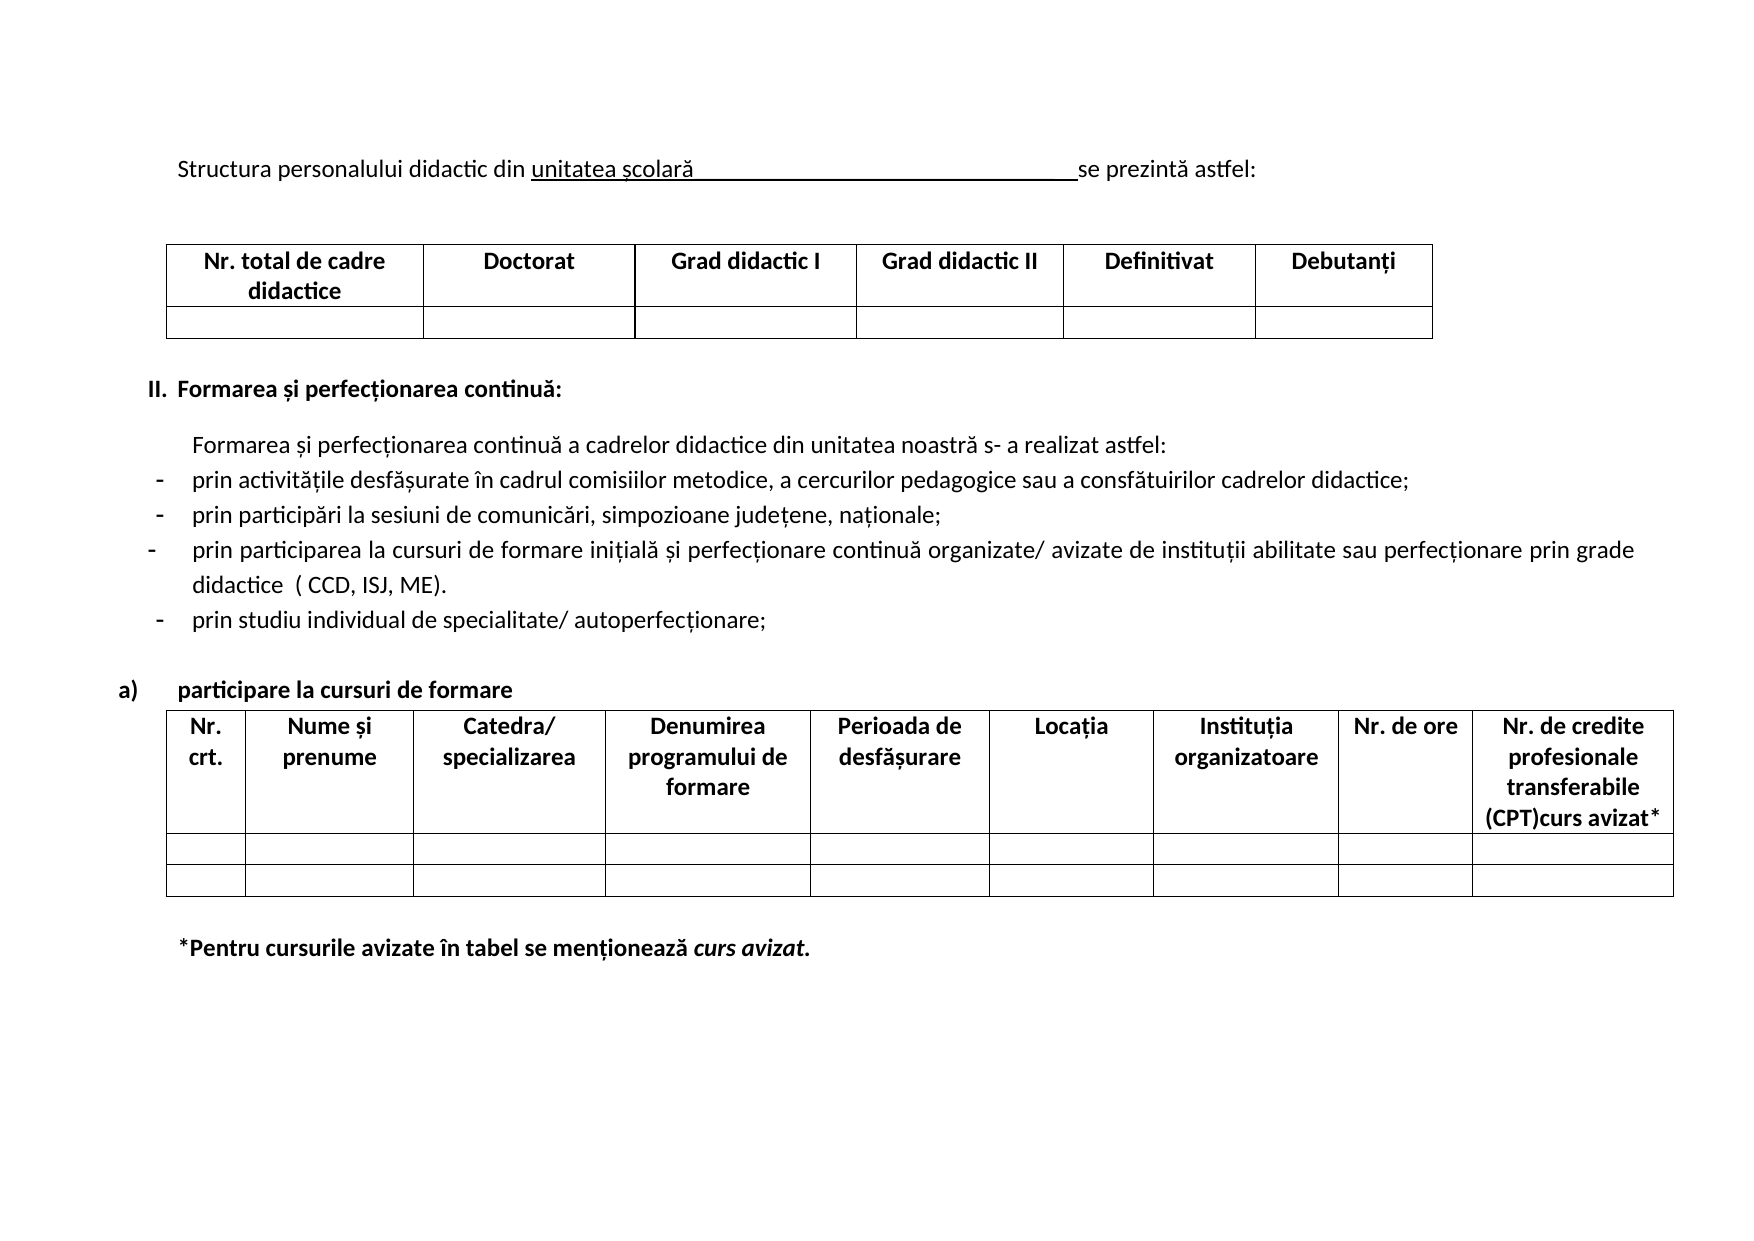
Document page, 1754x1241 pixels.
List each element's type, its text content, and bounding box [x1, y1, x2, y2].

table_cell [1339, 865, 1472, 896]
table_cell [246, 834, 413, 864]
list *Pentru cursurile avizate în tabel se menționează curs avizat. [177, 932, 1636, 962]
table_cell [167, 865, 245, 896]
table_header Definitivat [1064, 245, 1255, 306]
list prin participarea la cursuri de formare iniţială şi perfecţionare continuă organizate/ avizate de instituţii abilitate sau perfecţionare prin grade didactice ( CCD, ISJ, ME). [148, 534, 1636, 600]
list participare la cursuri de formare [118, 674, 1636, 705]
table_cell [857, 307, 1063, 338]
table_header Instituția organizatoare [1154, 711, 1338, 833]
table_cell [1154, 834, 1338, 864]
list prin activităţile desfăşurate în cadrul comisiilor metodice, a cercurilor pedagogice sau a consfătuirilor cadrelor didactice; [118, 464, 1636, 495]
table_cell [167, 834, 245, 864]
list Formarea și perfecționarea continuă: [148, 374, 1636, 404]
table_cell [414, 834, 605, 864]
table_header Nr. total de cadre didactice [167, 245, 423, 306]
table_header Denumirea programului de formare [606, 711, 810, 833]
table_header Nr. de credite profesionale transferabile (CPT)curs avizat* [1473, 711, 1673, 833]
table_cell [990, 865, 1153, 896]
list Structura personalului didactic din unitatea școlară_____________________________ se prezintă astfel: [177, 153, 1636, 184]
table_header Locația [990, 711, 1153, 833]
table_header Grad didactic I [636, 245, 856, 306]
text Formarea şi perfecţionarea continuă a cadrelor didactice din unitatea noastră s- a realizat astfel: [118, 429, 1636, 460]
table_header Nume și prenume [246, 711, 413, 833]
table_cell [811, 865, 989, 896]
table_cell [1473, 865, 1673, 896]
table_cell [424, 307, 634, 338]
table_header Doctorat [424, 245, 634, 306]
table_cell [1473, 834, 1673, 864]
table_header Debutanți [1256, 245, 1432, 306]
table_cell [606, 834, 810, 864]
table_header Catedra/specializarea [414, 711, 605, 833]
table_cell [1154, 865, 1338, 896]
table_cell [167, 307, 423, 338]
table_cell [811, 834, 989, 864]
table_cell [414, 865, 605, 896]
table_cell [1064, 307, 1255, 338]
list prin studiu individual de specialitate/ autoperfecţionare; [118, 604, 1636, 635]
table_cell [246, 865, 413, 896]
table_cell [636, 307, 856, 338]
list prin participări la sesiuni de comunicări, simpozioane judeţene, naţionale; [118, 499, 1636, 530]
table_cell [1256, 307, 1432, 338]
table_cell [990, 834, 1153, 864]
table_header Grad didactic II [857, 245, 1063, 306]
table_header Nr. de ore [1339, 711, 1472, 833]
table_cell [1339, 834, 1472, 864]
table_header Perioada de desfășurare [811, 711, 989, 833]
table_header Nr. crt. [167, 711, 245, 833]
table_cell [606, 865, 810, 896]
